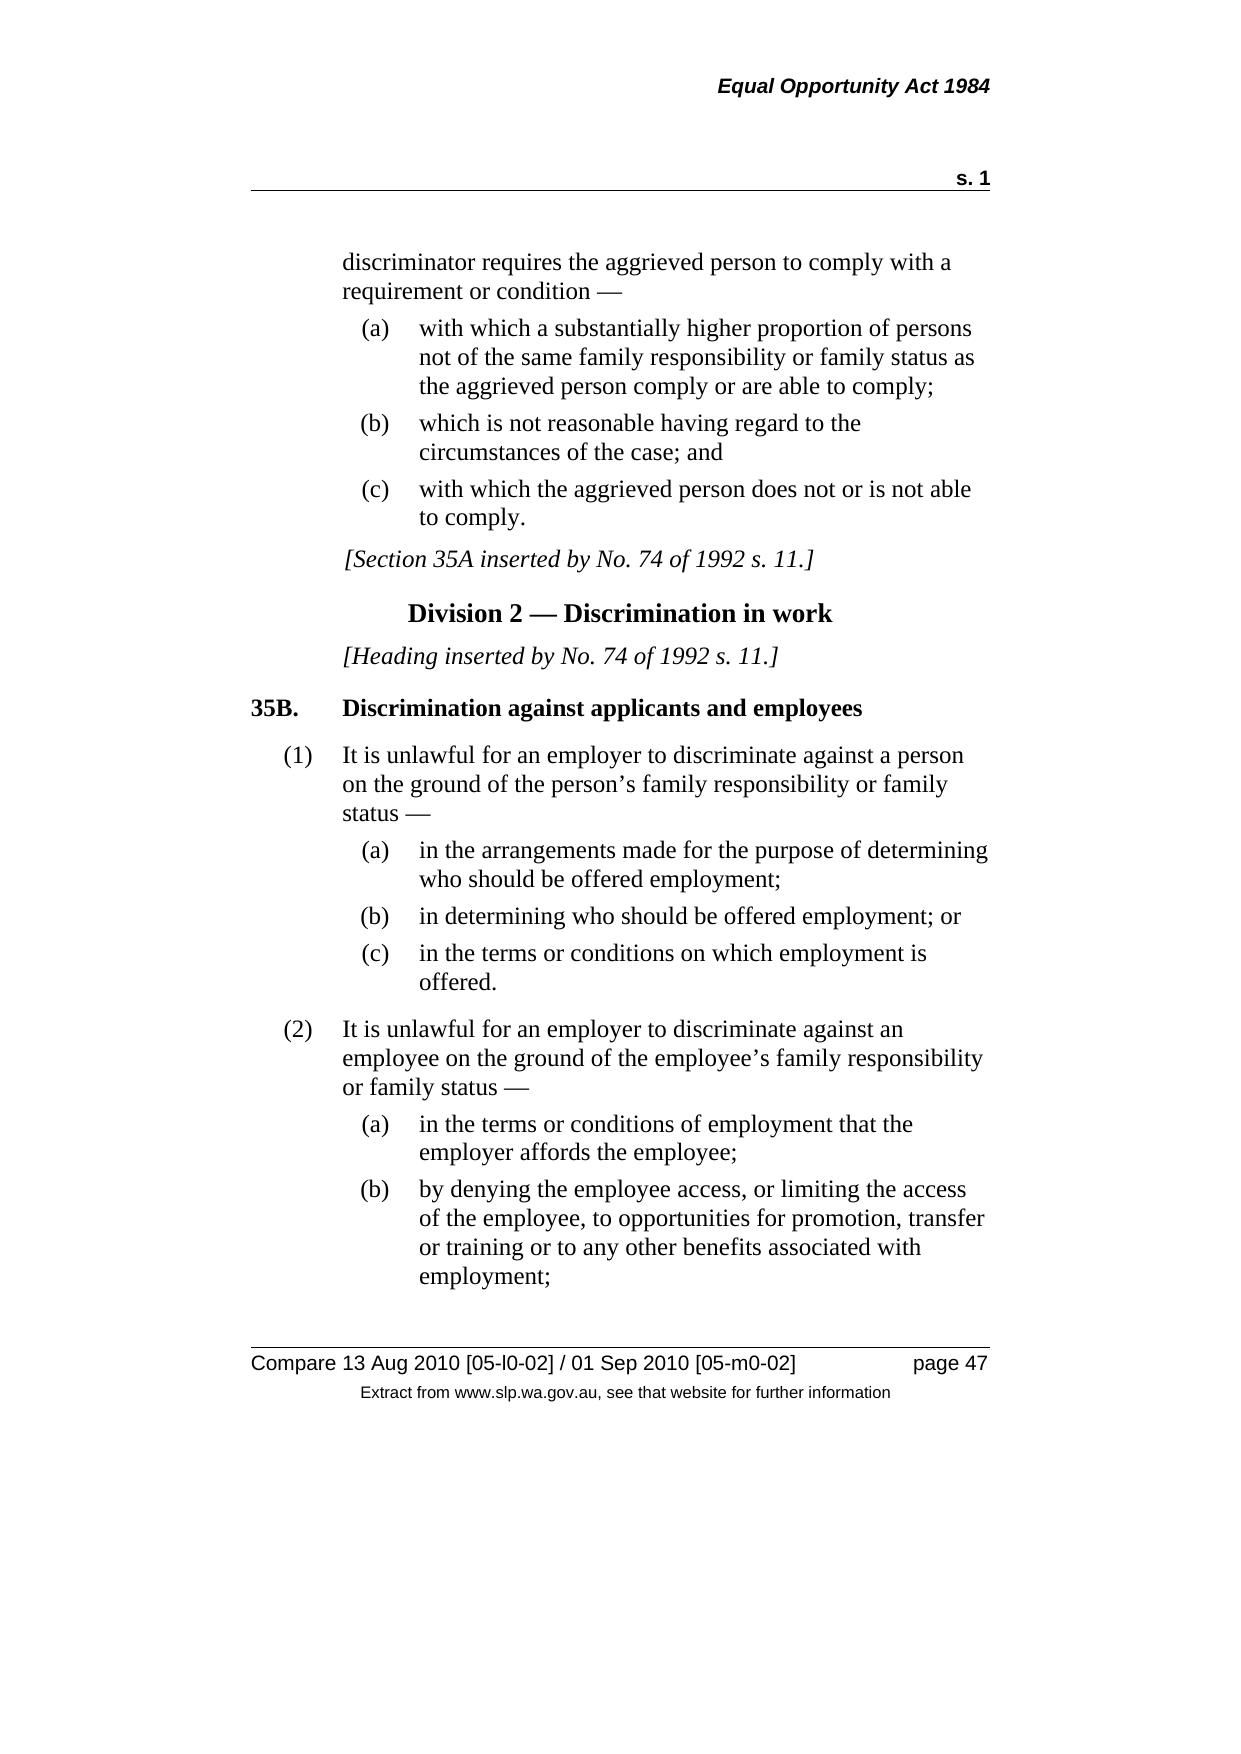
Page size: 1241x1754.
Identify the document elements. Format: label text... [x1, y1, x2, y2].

subtitle [Heading inserted by No. 74 of 1992 s. 11.] [252, 641, 990, 670]
text (c) in the terms or conditions on which employment is offered. [251, 938, 990, 995]
subtitle 35B. Discrimination against applicants and employees [251, 693, 990, 722]
text (b) in determining who should be offered employment; or [251, 901, 990, 929]
text [Section 35A inserted by No. 74 of 1992 s. 11.] [251, 544, 990, 572]
text (b) by denying the employee access, or limiting the access of the employee, to opportunities for promotion, transfer or training or to any other benefits associated with employment; [251, 1174, 990, 1289]
text (a) in the arrangements made for the purpose of determining who should be offered employment; [251, 835, 990, 892]
text (a) with which a substantially higher proportion of persons not of the same family responsibility or family status as the aggrieved person comply or are able to comply; [251, 313, 990, 399]
text (a) in the terms or conditions of employment that the employer affords the employee; [251, 1109, 990, 1166]
text (2) It is unlawful for an employer to discriminate against an employee on the ground of the employee’s family responsibility or family status — [251, 1014, 990, 1100]
text (c) with which the aggrieved person does not or is not able to comply. [251, 474, 990, 531]
subtitle Division 2 — Discrimination in work [251, 597, 990, 629]
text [251, 247, 990, 305]
text (b) which is not reasonable having regard to the circumstances of the case; and [251, 408, 990, 465]
text (1) It is unlawful for an employer to discriminate against a person on the ground of the person’s family responsibility or family status — [251, 740, 990, 827]
